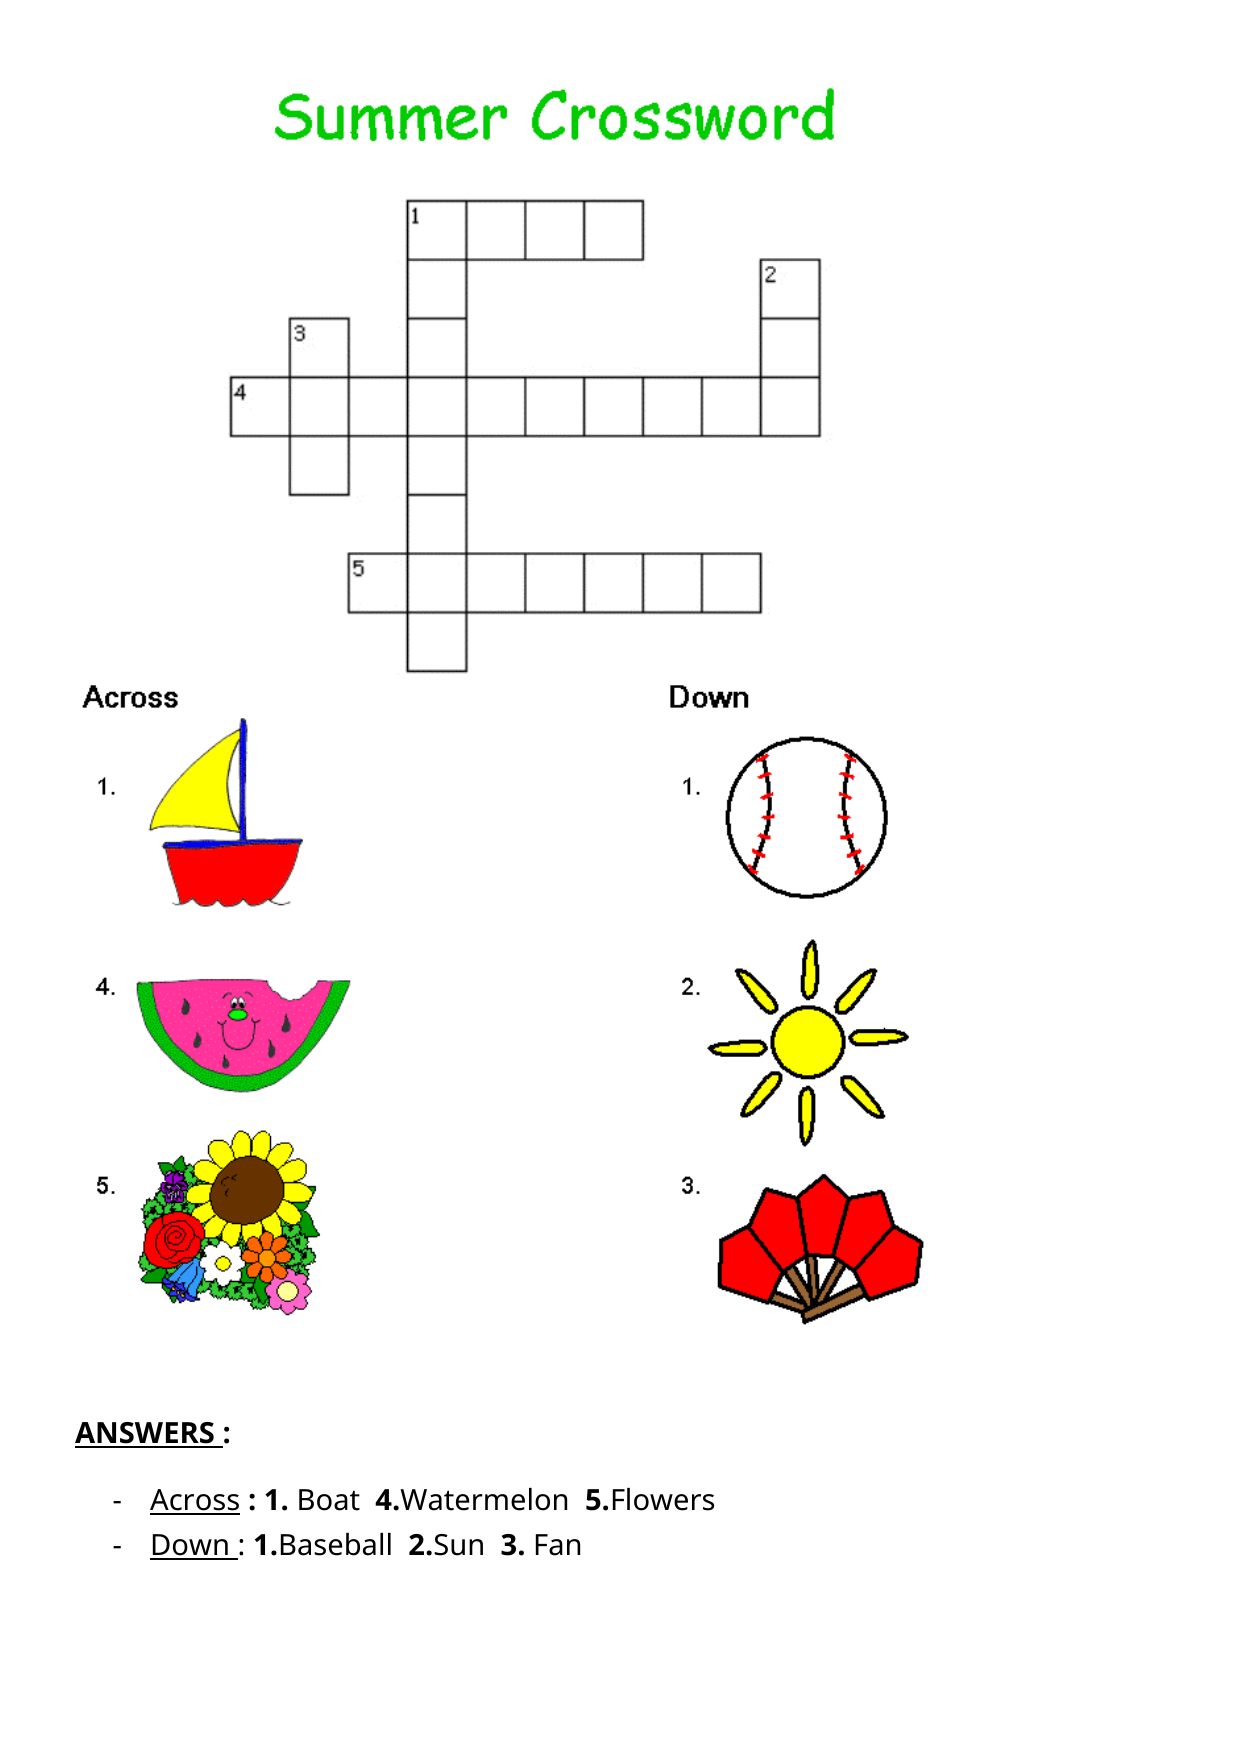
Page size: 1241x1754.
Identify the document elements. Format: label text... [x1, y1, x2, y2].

list Down : 1.Baseball 2.Sun 3. Fan [112, 1525, 1165, 1564]
picture [75, 75, 1021, 1335]
text ANSWERS : [75, 1413, 1165, 1452]
list Across : 1. Boat 4.Watermelon 5.Flowers [112, 1479, 1165, 1519]
